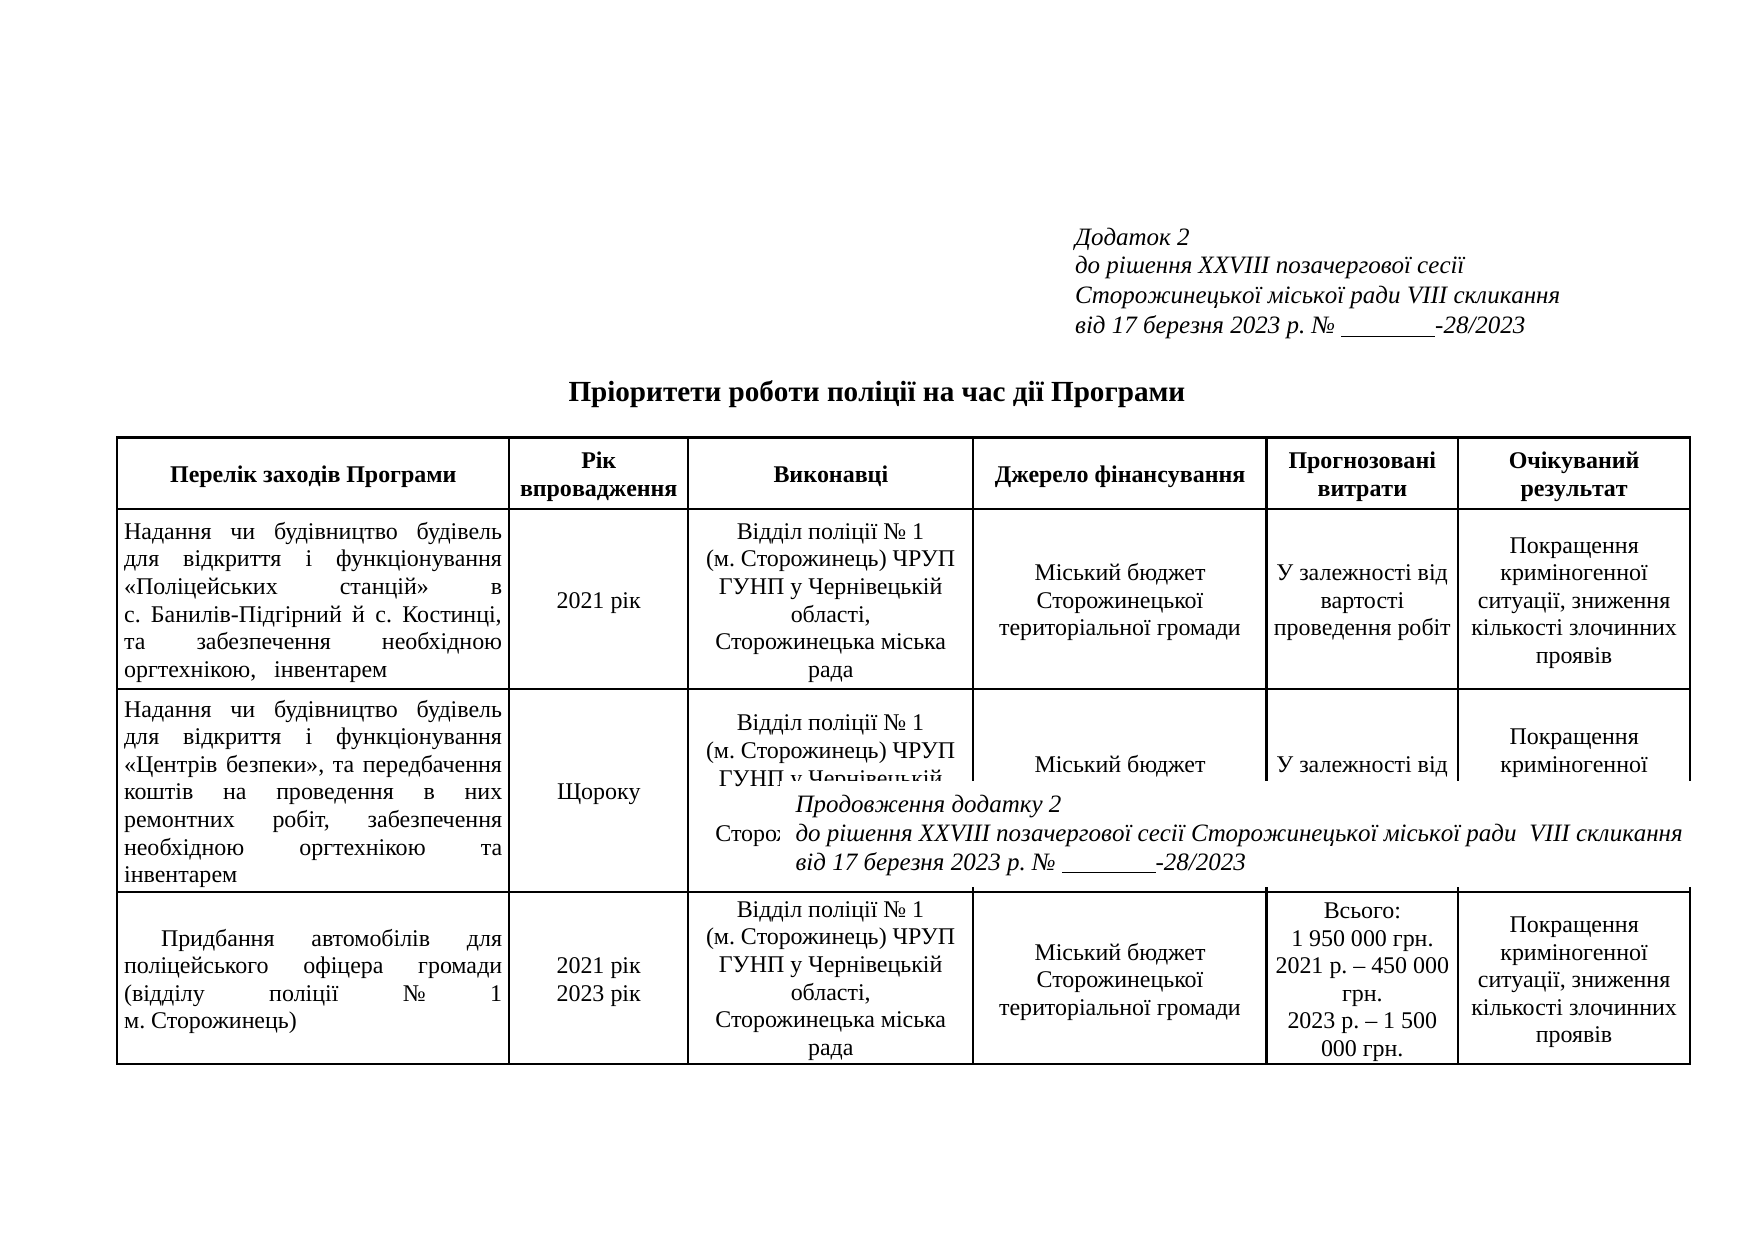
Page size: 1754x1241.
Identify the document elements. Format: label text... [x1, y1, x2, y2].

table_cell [1459, 893, 1689, 1063]
table_cell Придбання автомобілів для поліцейського офіцера громади (відділу поліції № 1 м. Сторожинець) [118, 893, 508, 1063]
text Сторожинецької міської ради VІІІ скликання [1075, 280, 1636, 309]
table_cell 2021 рік [510, 510, 687, 688]
table_cell У залежності від вартості проведення робіт [1268, 690, 1457, 781]
table_cell 2021 рік 2023 рік [510, 893, 687, 1063]
table_cell Щороку [510, 690, 687, 891]
table_header Джерело фінансування [974, 439, 1265, 508]
table_header Рік впровадження [510, 439, 687, 508]
text Пріоритети роботи поліції на час дії Програми [118, 374, 1636, 408]
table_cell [974, 893, 1265, 1063]
table_header Перелік заходів Програми [118, 439, 508, 508]
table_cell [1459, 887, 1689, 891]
table_header Прогнозовані витрати [1268, 439, 1457, 508]
table_cell У залежності від вартості проведення робіт [1268, 510, 1457, 688]
text від 17 березня 2023 р. № -28/2023 [1075, 311, 1636, 339]
table_cell Міський бюджет Сторожинецької територіальної громади [974, 690, 1265, 781]
table_cell Відділ поліції № 1 (м. Сторожинець) ЧРУП ГУНП у Чернівецькій області, Сторожинецька міська рада [689, 690, 972, 891]
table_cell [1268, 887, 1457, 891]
table_cell Відділ поліції № 1 (м. Сторожинець) ЧРУП ГУНП у Чернівецькій області, Сторожинецька міська рада [689, 510, 972, 688]
table_cell Всього: 1 950 000 грн. 2021 р. – 450 000 грн. 2023 р. – 1 500 000 грн. [1268, 893, 1457, 1063]
table_header Очікуваний результат [1459, 439, 1689, 508]
table_cell Надання чи будівництво будівель для відкриття і функціонування «Поліцейських станцій» в с. Банилів-Підгірний й с. Костинці, та забезпечення необхідною оргтехнікою, інвентарем [118, 510, 508, 688]
table_header Виконавці [689, 439, 972, 508]
table_cell Надання чи будівництво будівель для відкриття і функціонування «Центрів безпеки», та передбачення коштів на проведення в них ремонтних робіт, забезпечення необхідною оргтехнікою та інвентарем [118, 690, 508, 891]
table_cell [689, 893, 972, 1063]
table_cell Покращення криміногенної ситуації, зниження кількості злочинних проявів [1459, 510, 1689, 688]
text до рішення ХХVІІІ позачергової сесії [1075, 250, 1636, 279]
table_cell Покращення криміногенної ситуації, зниження кількості злочинних проявів [1459, 690, 1689, 781]
table_cell Міський бюджет Сторожинецької територіальної громади [974, 510, 1265, 688]
text Додаток 2 [1075, 222, 1636, 250]
